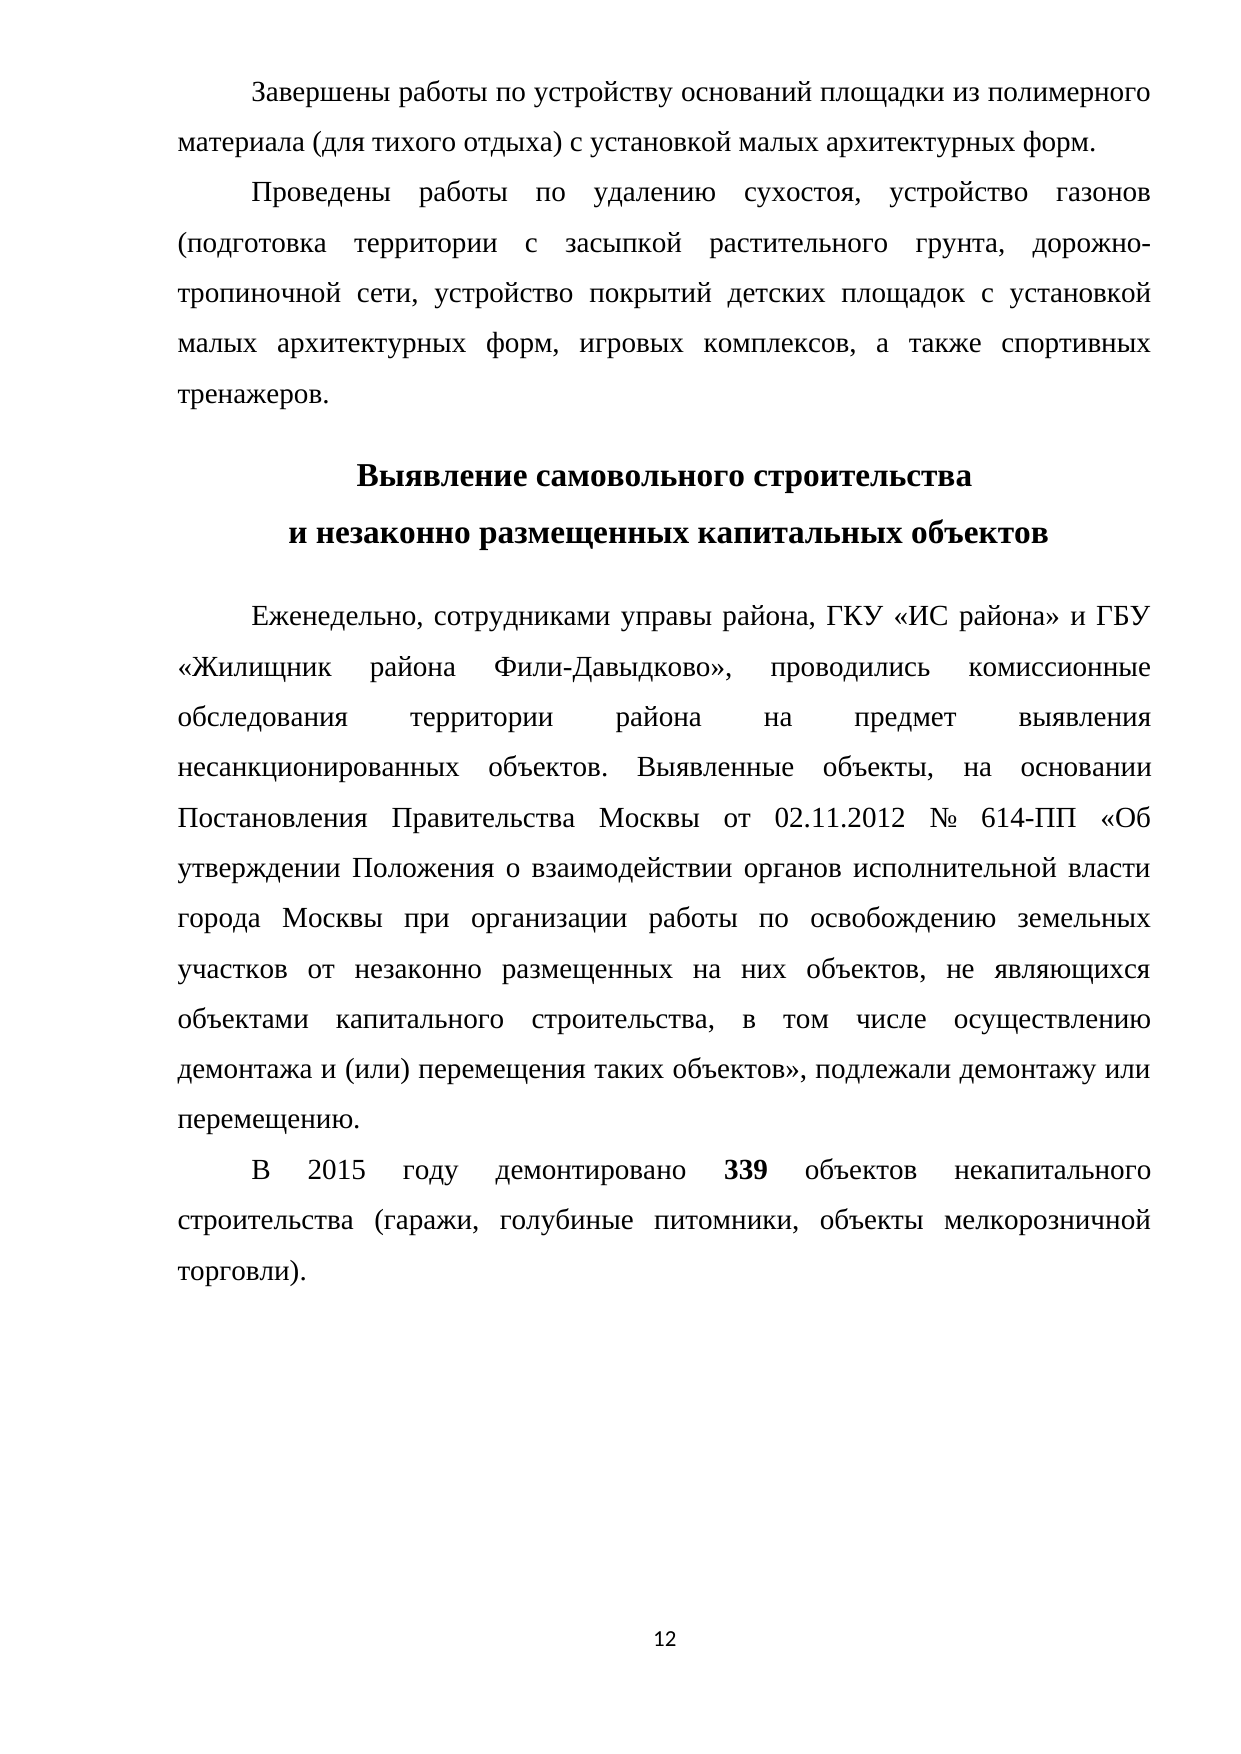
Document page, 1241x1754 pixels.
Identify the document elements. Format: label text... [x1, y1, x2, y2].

text Еженедельно, сотрудниками управы района, ГКУ «ИС района» и ГБУ «Жилищник района Фили-Давыдково», проводились комиссионные обследования территории района на предмет выявления несанкционированных объектов. Выявленные объекты, на основании Постановления Правительства Москвы от 02.11.2012 № 614-ПП «Об утверждении Положения о взаимодействии органов исполнительной власти города Москвы при организации работы по освобождению земельных участков от незаконно размещенных на них объектов, не являющихся объектами капитального строительства, в том числе осуществлению демонтажа и (или) перемещения таких объектов», подлежали демонтажу или перемещению. [177, 598, 1152, 1135]
text Выявление самовольного строительства [177, 455, 1152, 493]
text Проведены работы по удалению сухостоя, устройство газонов (подготовка территории с засыпкой растительного грунта, дорожно-тропиночной сети, устройство покрытий детских площадок с установкой малых архитектурных форм, игровых комплексов, а также спортивных тренажеров. [177, 174, 1152, 409]
text Завершены работы по устройству оснований площадки из полимерного материала (для тихого отдыха) с установкой малых архитектурных форм. [177, 74, 1152, 158]
text В 2015 году демонтировано 339 объектов некапитального строительства (гаражи, голубиные питомники, объекты мелкорозничной торговли). [177, 1152, 1152, 1286]
text и незаконно размещенных капитальных объектов [177, 512, 1152, 551]
